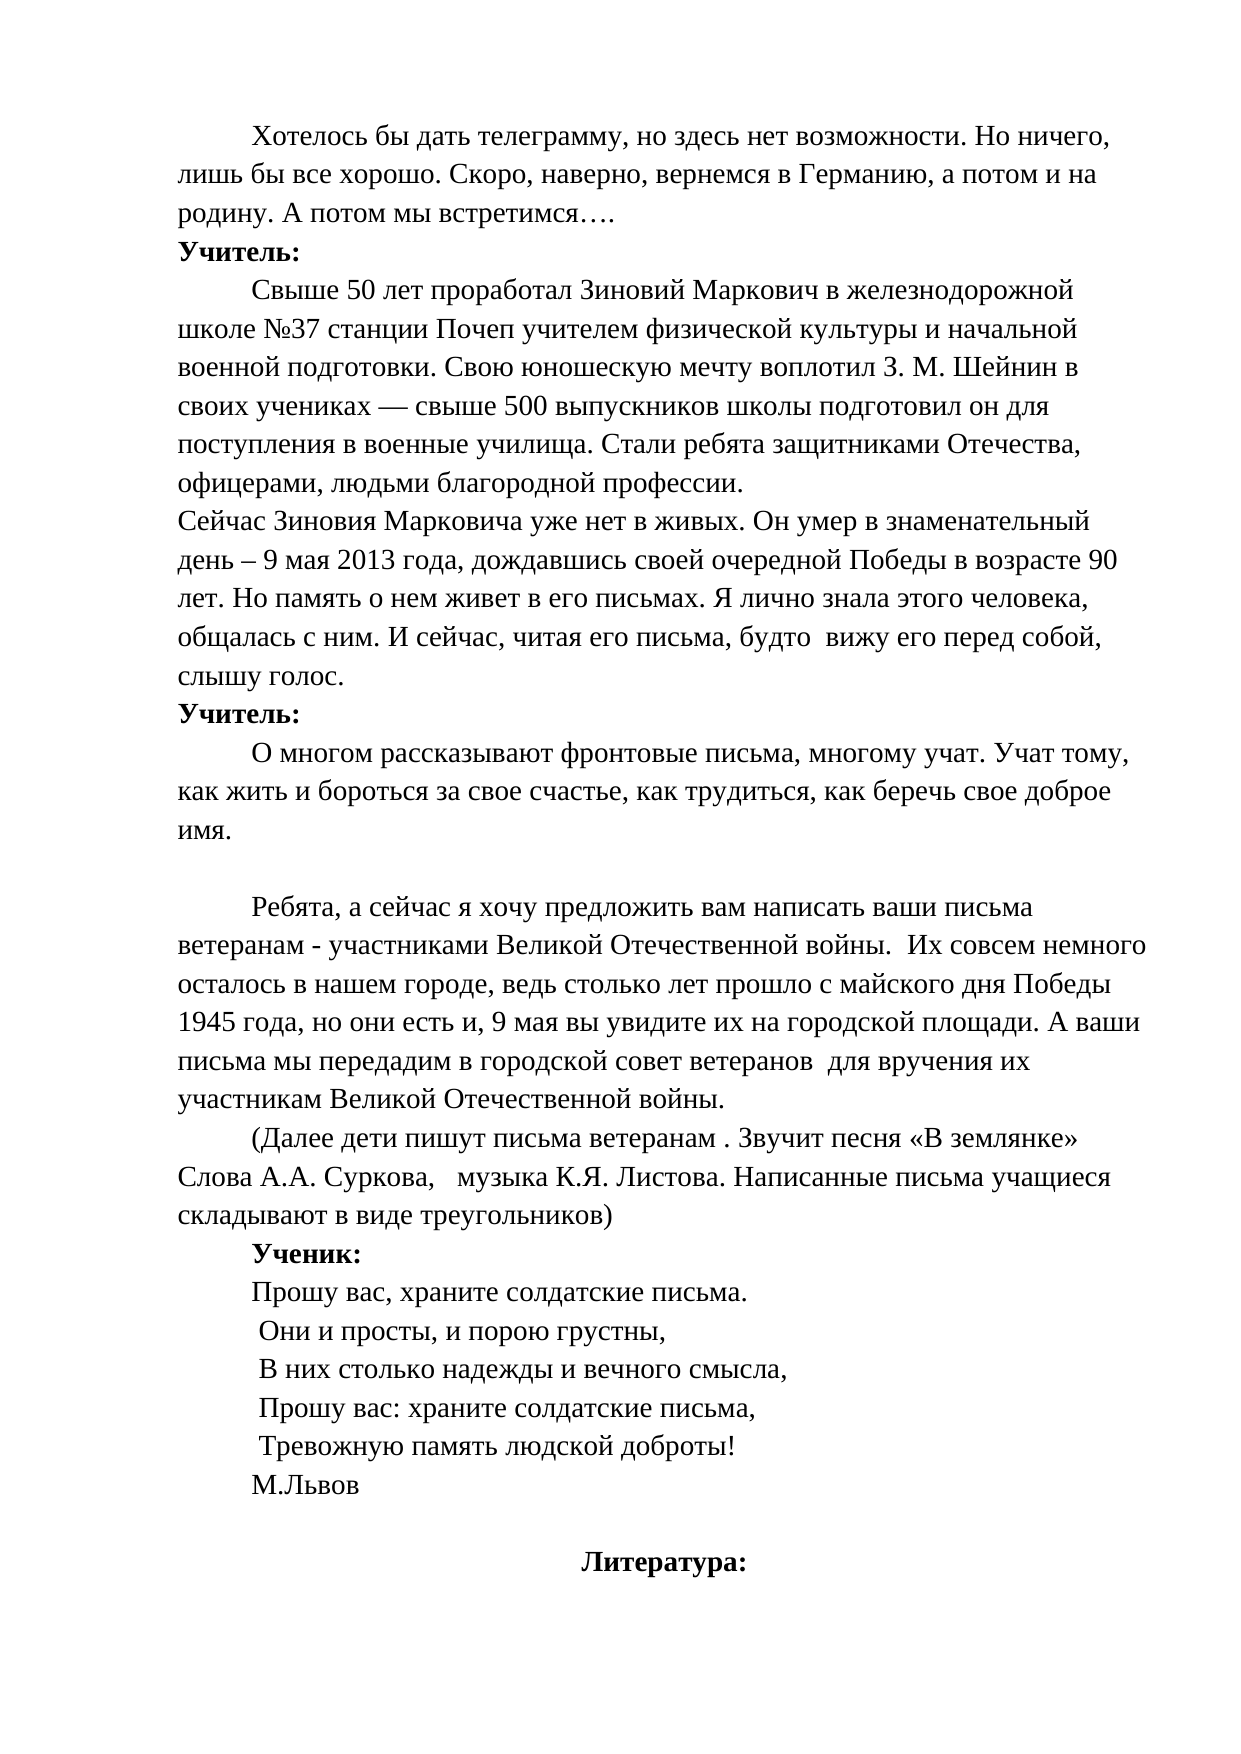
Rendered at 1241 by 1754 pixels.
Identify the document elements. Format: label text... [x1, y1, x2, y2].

text М.Львов [177, 1467, 1152, 1501]
text Сейчас Зиновия Марковича уже нет в живых. Он умер в знаменательный день – 9 мая 2013 года, дождавшись своей очередной Победы в возрасте 90 лет. Но память о нем живет в его письмах. Я лично знала этого человека, общалась с ним. И сейчас, читая его письма, будто вижу его перед собой, слышу голос. [177, 503, 1152, 691]
text Свыше 50 лет проработал Зиновий Маркович в железнодорожной школе №37 станции Почеп учителем физической культуры и начальной военной подготовки. Свою юношескую мечту воплотил З. М. Шейнин в своих учениках — свыше 500 выпускников школы подготовил он для поступления в военные училища. Стали ребята защитниками Отечества, офицерами, людьми благородной профессии. [177, 272, 1152, 498]
text Ребята, а сейчас я хочу предложить вам написать ваши письма ветеранам - участниками Великой Отечественной войны. Их совсем немного осталось в нашем городе, ведь столько лет прошло с майского дня Победы 1945 года, но они есть и, 9 мая вы увидите их на городской площади. А ваши письма мы передадим в городской совет ветеранов для вручения их участникам Великой Отечественной войны. [177, 889, 1152, 1115]
text В них столько надежды и вечного смысла, [177, 1351, 1152, 1385]
text Учитель: [177, 696, 1152, 730]
text Литература: [177, 1544, 1152, 1578]
text Ученик: [177, 1236, 1152, 1269]
text Тревожную память людской доброты! [177, 1428, 1152, 1462]
text Прошу вас: храните солдатские письма, [177, 1390, 1152, 1423]
text Прошу вас, храните солдатские письма. [177, 1274, 1152, 1308]
text Учитель: [177, 234, 1152, 267]
text Хотелось бы дать телеграмму, но здесь нет возможности. Но ничего, лишь бы все хорошо. Скоро, наверно, вернемся в Германию, а потом и на родину. А потом мы встретимся…. [177, 118, 1152, 229]
text О многом рассказывают фронтовые письма, многому учат. Учат тому, как жить и бороться за свое счастье, как трудиться, как беречь свое доброе имя. [177, 735, 1152, 845]
text (Далее дети пишут письма ветеранам . Звучит песня «В землянке» Слова А.А. Суркова, музыка К.Я. Листова. Написанные письма учащиеся складывают в виде треугольников) [177, 1120, 1152, 1231]
text Они и просты, и порою грустны, [177, 1313, 1152, 1346]
